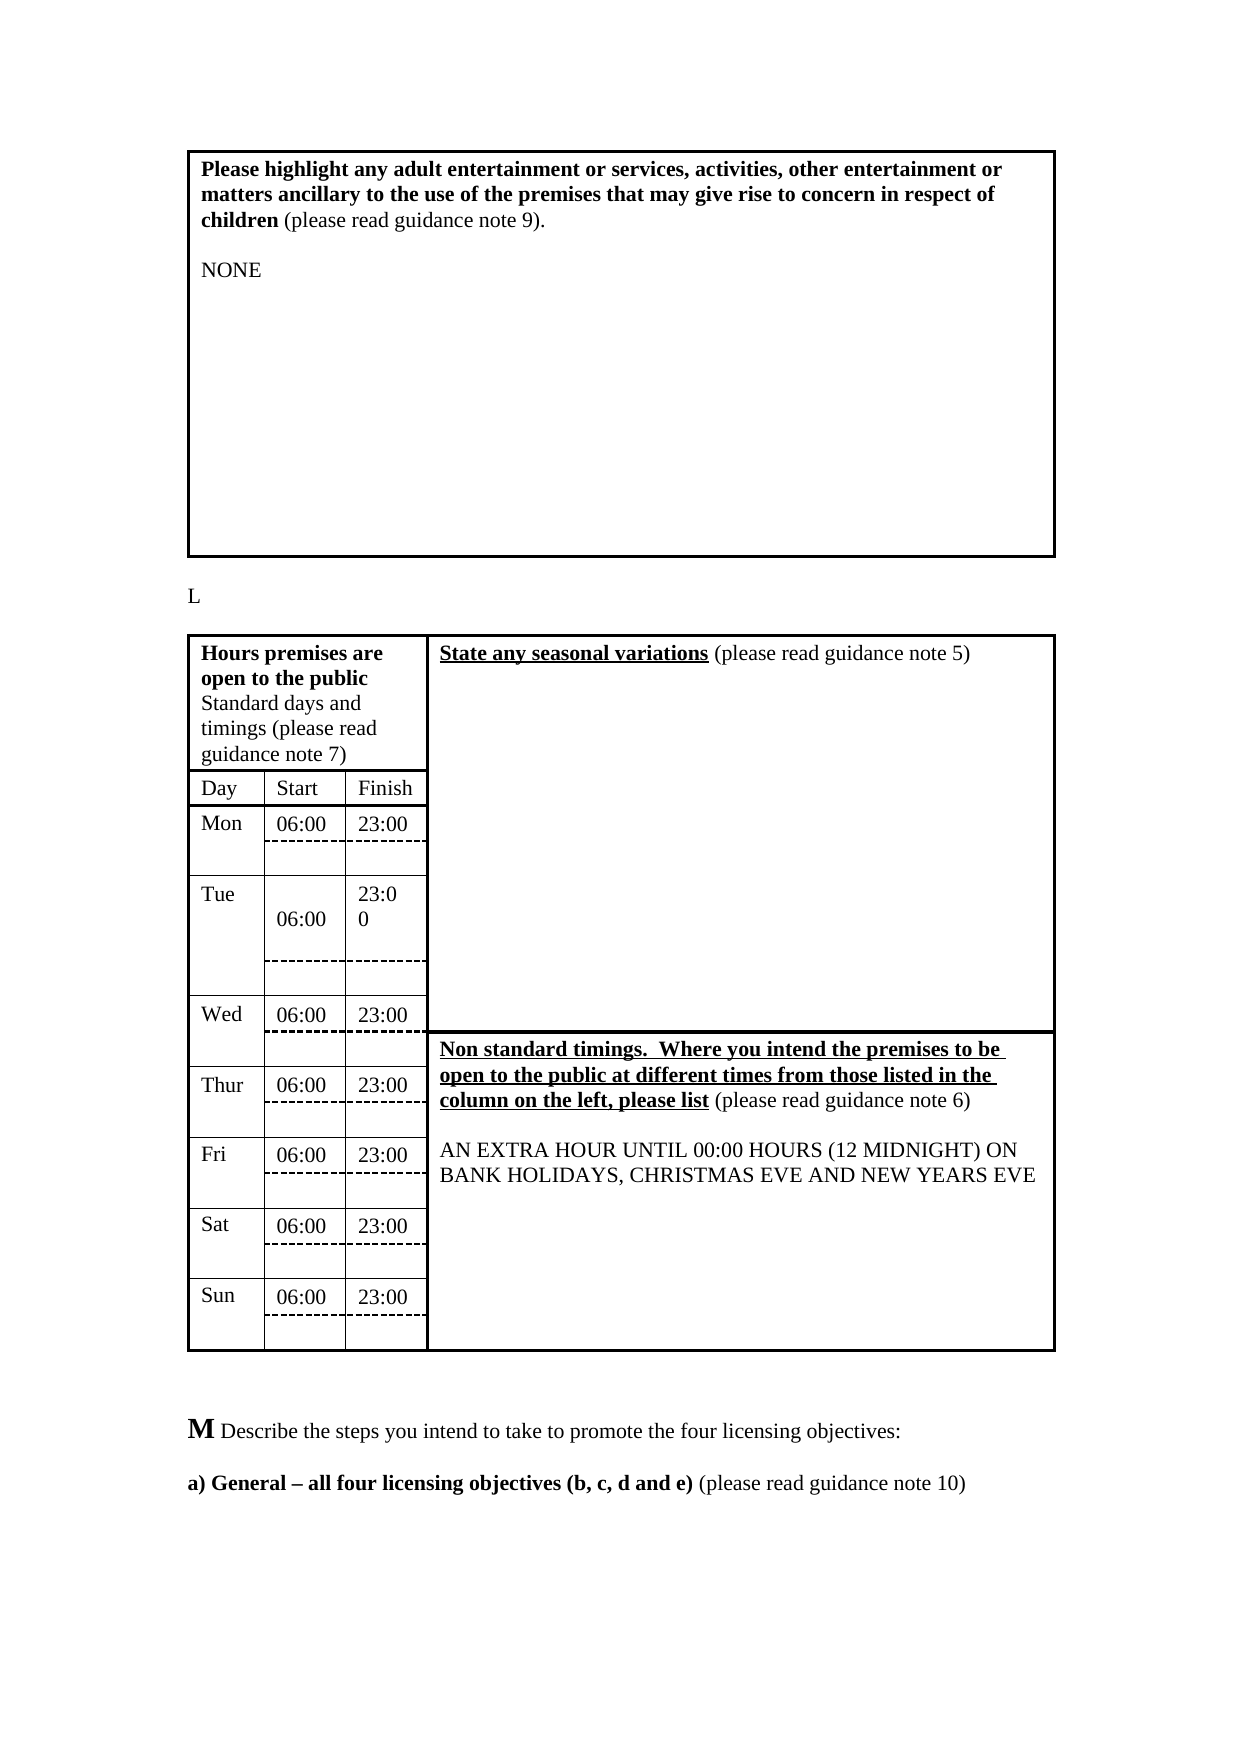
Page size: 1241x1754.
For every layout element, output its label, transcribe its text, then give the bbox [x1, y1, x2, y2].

table_cell [346, 1314, 426, 1349]
table_cell [265, 1243, 345, 1278]
table_cell Day [190, 772, 264, 804]
table_cell [265, 1030, 345, 1066]
table_cell 23:00 [346, 1209, 426, 1243]
table_cell Thur [190, 1067, 264, 1137]
table_cell [346, 1101, 426, 1137]
table_cell 23:00 [346, 1138, 426, 1172]
table_cell Sat [190, 1209, 264, 1278]
table_cell [346, 1172, 426, 1207]
table_cell Start [265, 772, 345, 804]
table_cell Finish [346, 772, 426, 804]
table_cell Mon [190, 807, 264, 875]
table_cell [265, 1314, 345, 1349]
table_cell Non standard timings. Where you intend the premises to be open to the public at different times from those listed in the column on the left, please list (please read guidance note 6) AN EXTRA HOUR UNTIL 00:00 HOURS (12 MIDNIGHT) ON BANK HOLIDAYS, CHRISTMAS EVE AND NEW YEARS EVE [429, 1034, 1053, 1349]
table_cell Wed [190, 996, 264, 1066]
table_cell [265, 1172, 345, 1207]
table_cell [346, 960, 426, 995]
text M Describe the steps you intend to take to promote the four licensing objectives: [187, 1411, 1053, 1444]
table_cell 06:00 [265, 1209, 345, 1243]
table_cell [346, 1243, 426, 1278]
table_cell Sun [190, 1279, 264, 1349]
table_cell 23:00 [346, 1067, 426, 1101]
table_cell [265, 1101, 345, 1137]
table_cell 23:00 [346, 1279, 426, 1314]
text a) General – all four licensing objectives (b, c, d and e) (please read guidance note 10) [187, 1470, 1053, 1495]
table_cell [346, 1030, 426, 1066]
table_cell 06:00 [265, 996, 345, 1030]
table_cell Tue [190, 876, 264, 995]
table_cell [346, 840, 426, 875]
table_cell 06:00 [265, 1279, 345, 1314]
table_header Please highlight any adult entertainment or services, activities, other entertainment or matters ancillary to the use of the premises that may give rise to concern in respect of children (please read guidance note 9). NONE [190, 153, 1053, 555]
table_cell 06:00 [265, 876, 345, 959]
table_cell 23:00 [346, 996, 426, 1030]
table_cell 23:00 [346, 807, 426, 839]
table_cell 23:00 [346, 876, 426, 959]
table_cell 06:00 [265, 1067, 345, 1101]
table_cell Fri [190, 1138, 264, 1207]
table_cell [265, 840, 345, 875]
table_cell 06:00 [265, 807, 345, 839]
table_cell [265, 960, 345, 995]
table_cell 06:00 [265, 1138, 345, 1172]
table_header Hours premises are open to the public Standard days and timings (please read guidance note 7) [190, 637, 426, 769]
text L [187, 583, 1053, 608]
table_header State any seasonal variations (please read guidance note 5) [429, 637, 1053, 1030]
